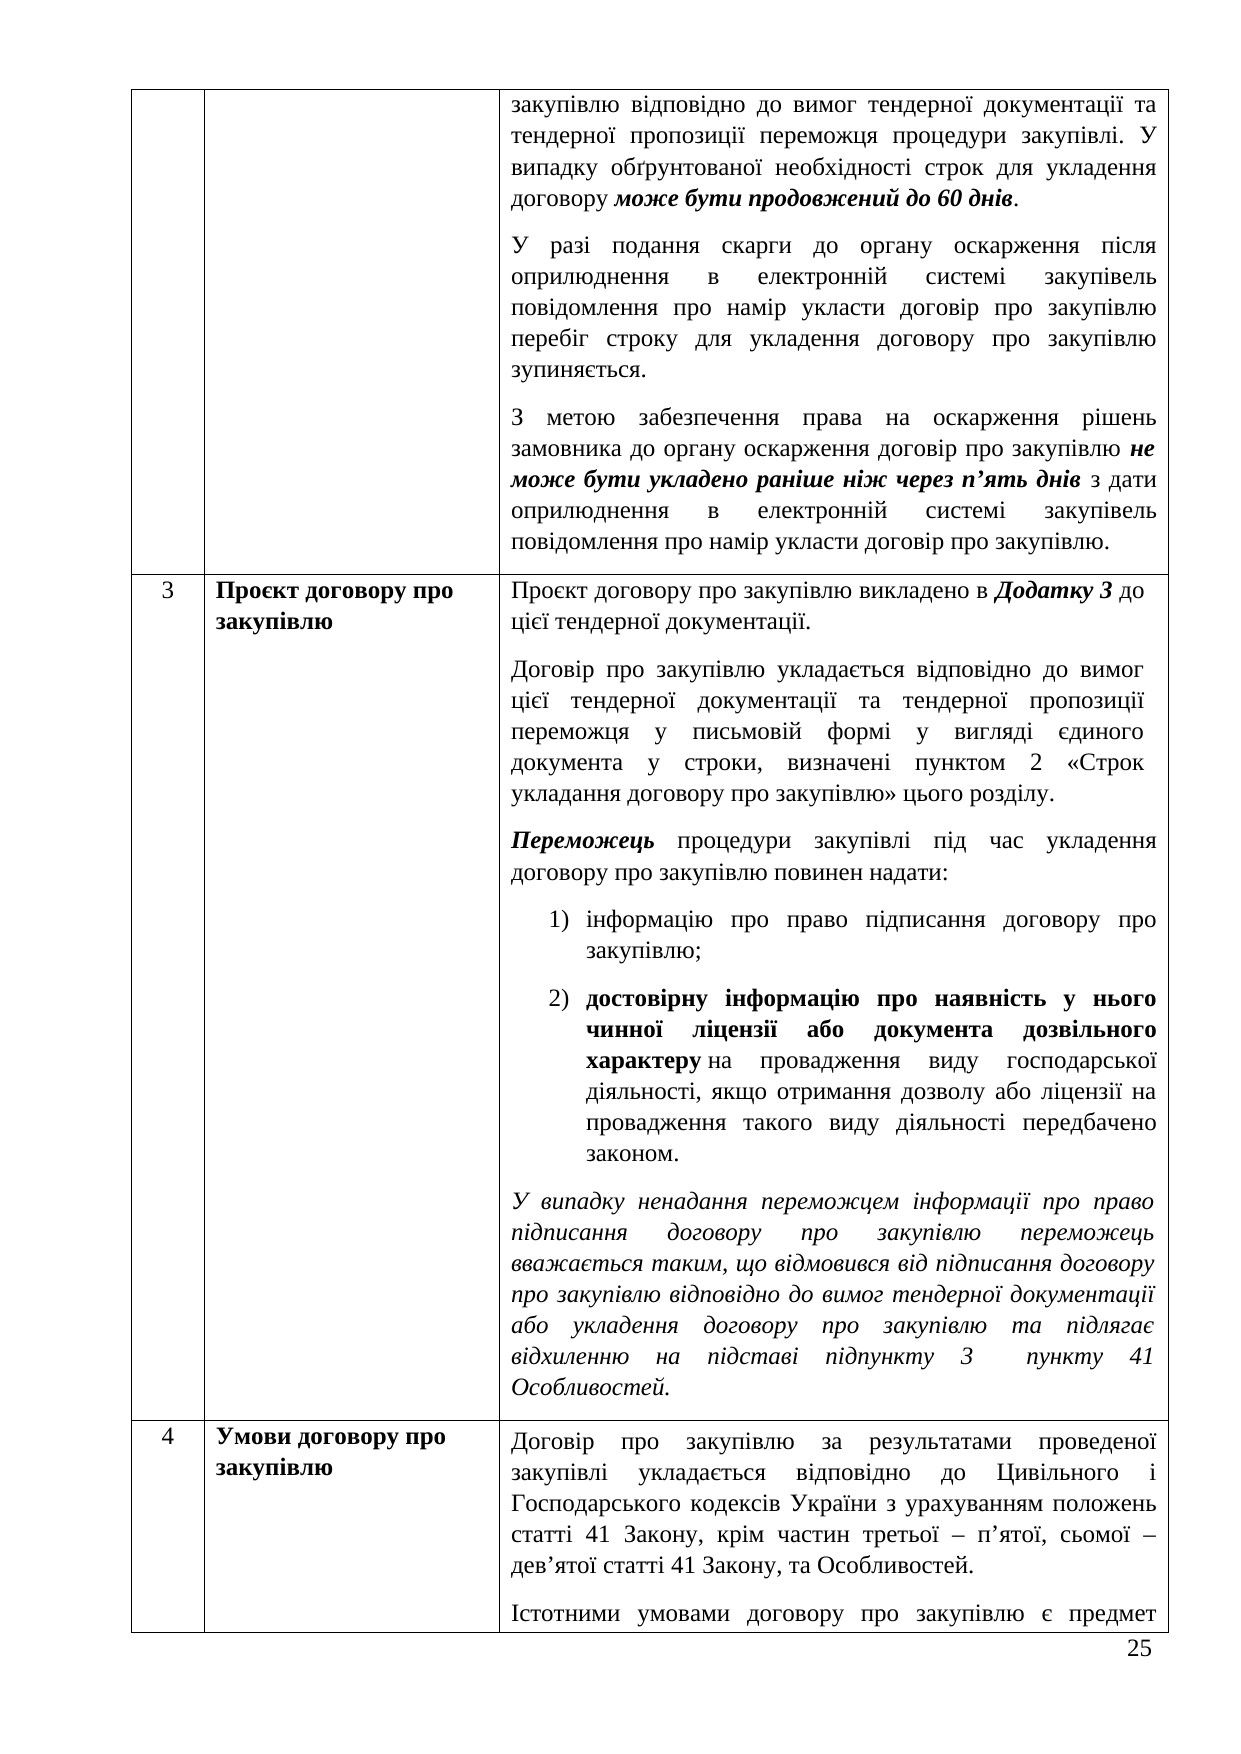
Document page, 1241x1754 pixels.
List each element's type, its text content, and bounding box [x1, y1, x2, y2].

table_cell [500, 1421, 1168, 1632]
table_cell Проєкт договору про закупівлю [205, 575, 499, 1420]
table_cell 3 [132, 575, 204, 1420]
table_cell 4 [132, 1421, 204, 1632]
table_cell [205, 90, 499, 574]
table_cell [500, 90, 1168, 574]
table_cell 2 [132, 90, 204, 574]
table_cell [205, 1421, 499, 1632]
table_cell Проєкт договору про закупівлю викладено в Додатку 3 до цієї тендерної документації. Договір про закупівлю укладається відповідно до вимог цієї тендерної документації та тендерної пропозиції переможця у письмовій формі у вигляді єдиного документа у строки, визначені пунктом 2 «Строк укладання договору про закупівлю» цього розділу. Переможець процедури закупівлі під час укладення договору про закупівлю повинен надати: інформацію про право підписання договору про закупівлю; достовірну інформацію про наявність у нього чинної ліцензії або документа дозвільного характеру на провадження виду господарської діяльності, якщо отримання дозволу або ліцензії на провадження такого виду діяльності передбачено законом. У випадку ненадання переможцем інформації про право підписання договору про закупівлю переможець вважається таким, що відмовився від підписання договору про закупівлю відповідно до вимог тендерної документації або укладення договору про закупівлю та підлягає відхиленню на підставі підпункту 3 пункту 41 Особливостей. [500, 575, 1168, 1420]
